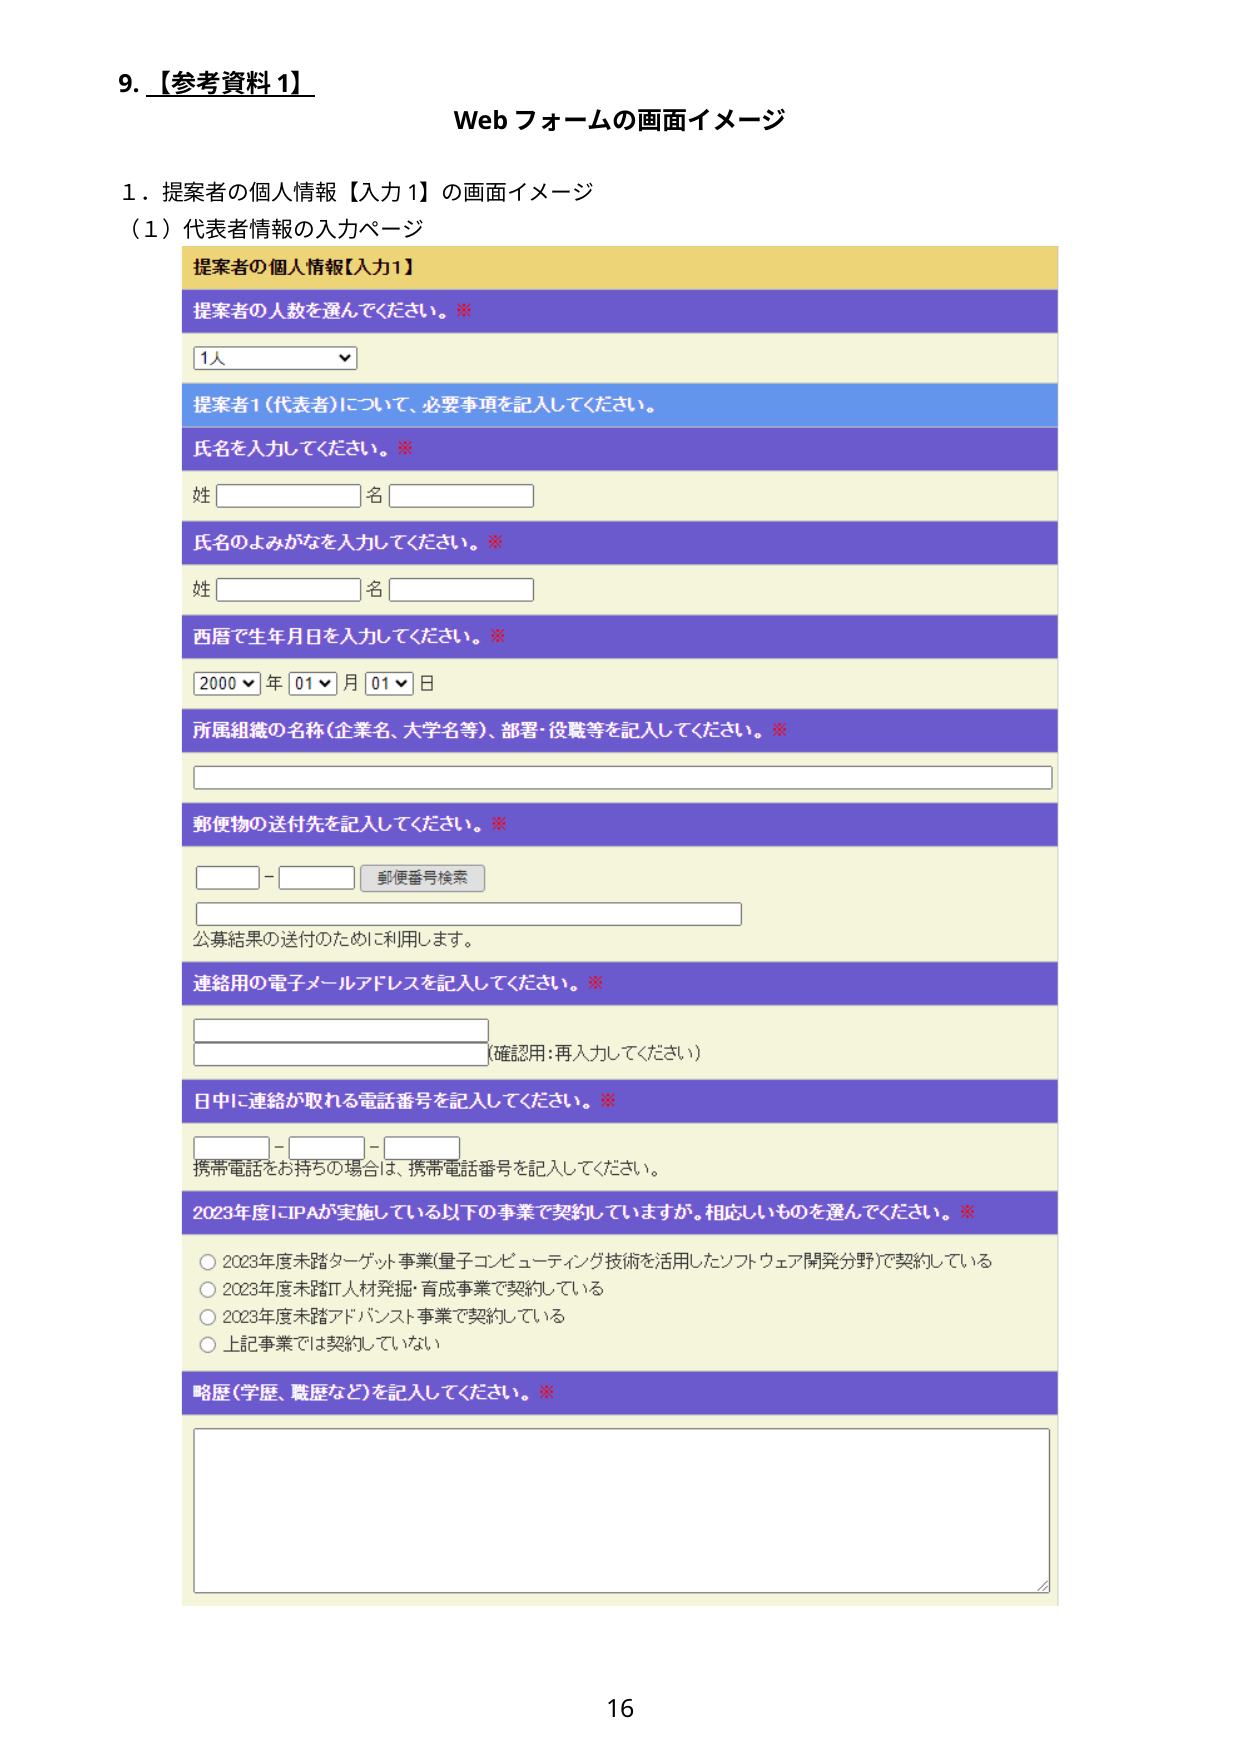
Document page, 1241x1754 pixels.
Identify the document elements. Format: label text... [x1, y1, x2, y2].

text （１）代表者情報の入力ページ [118, 209, 1122, 246]
subtitle 【参考資料1】 [118, 64, 1122, 100]
picture [181, 246, 1059, 1606]
text Webフォームの画面イメージ [118, 100, 1122, 137]
text １．提案者の個人情報【入力1】の画面イメージ [118, 173, 1122, 209]
